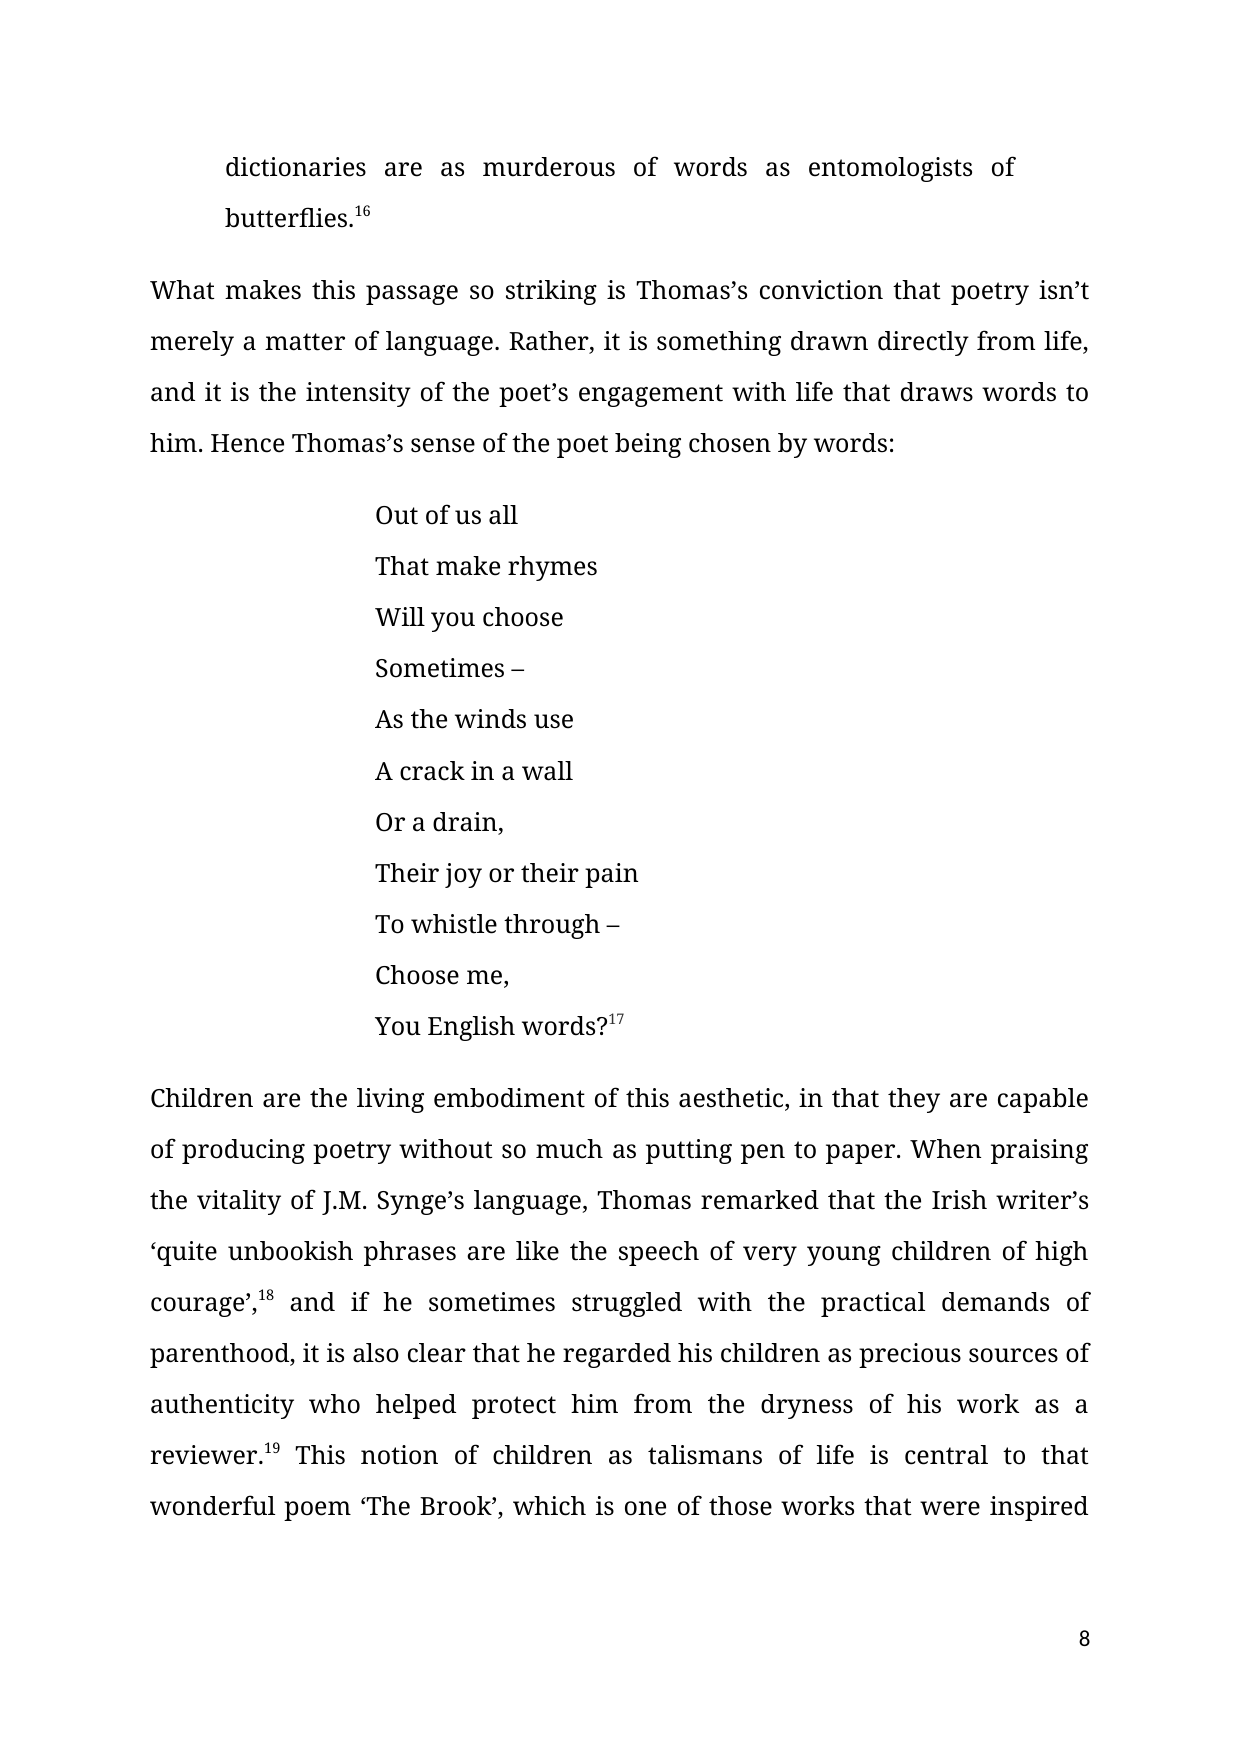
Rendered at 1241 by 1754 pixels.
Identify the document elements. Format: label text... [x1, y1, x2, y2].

text What makes this passage so striking is Thomas’s conviction that poetry isn’t merely a matter of language. Rather, it is something drawn directly from life, and it is the intensity of the poet’s engagement with life that draws words to him. Hence Thomas’s sense of the poet being chosen by words: [150, 273, 1090, 460]
text Out of us all That make rhymes Will you choose Sometimes – As the winds use A crack in a wall Or a drain, Their joy or their pain To whistle through – Choose me, You English words? [150, 498, 1090, 1042]
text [225, 150, 1015, 235]
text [150, 1080, 1090, 1523]
